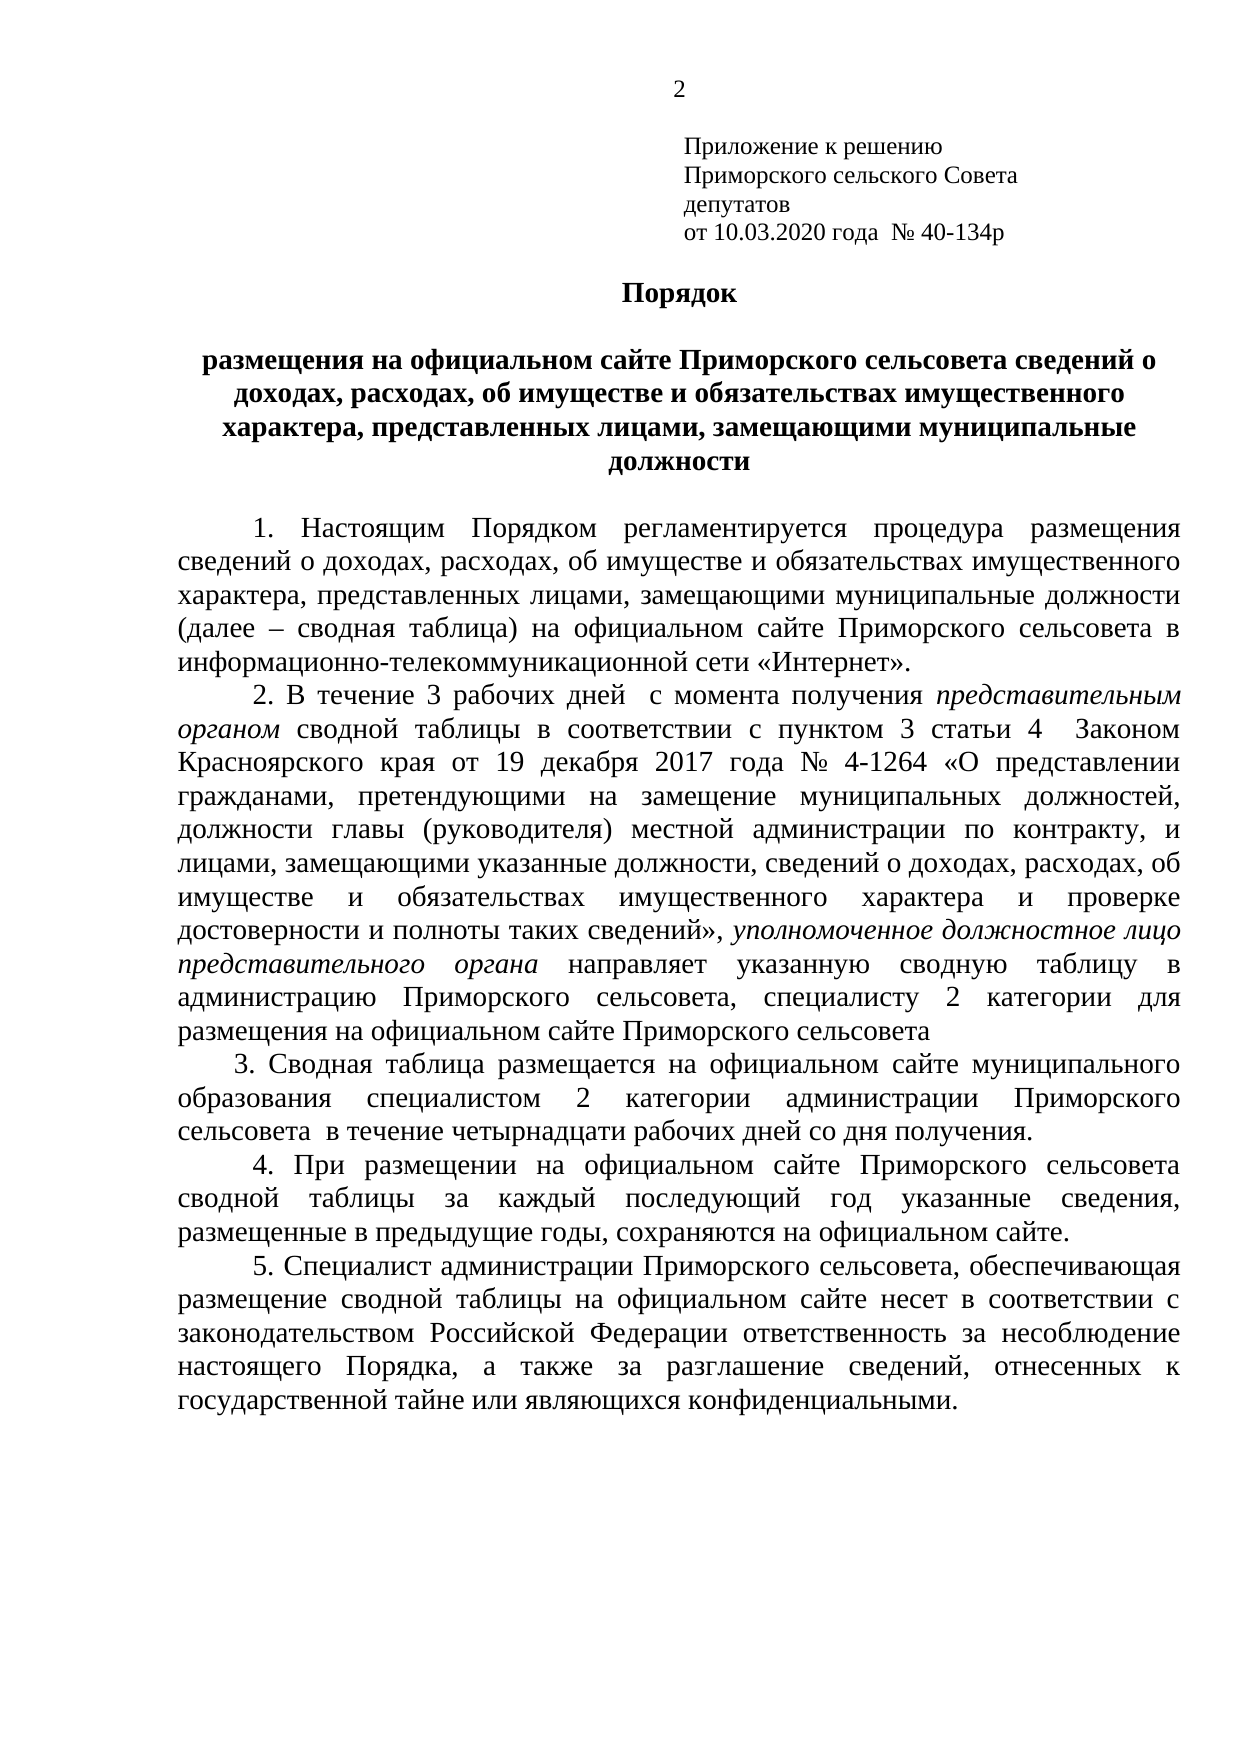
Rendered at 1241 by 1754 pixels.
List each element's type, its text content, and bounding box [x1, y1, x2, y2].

text Приморского сельского Совета депутатов [683, 160, 1122, 217]
text 3. Сводная таблица размещается на официальном сайте муниципального образования специалистом 2 категории администрации Приморского сельсовета в течение четырнадцати рабочих дней со дня получения. [177, 1046, 1181, 1147]
text от 10.03.2020 года № 40-134р [683, 217, 1181, 246]
text размещения на официальном сайте Приморского сельсовета сведений о доходах, расходах, об имуществе и обязательствах имущественного характера, представленных лицами, замещающими муниципальные должности [177, 342, 1181, 476]
text 2. В течение 3 рабочих дней с момента получения представительным органом сводной таблицы в соответствии с пунктом 3 статьи 4 Законом Красноярского края от 19 декабря 2017 года № 4-1264 «О представлении гражданами, претендующими на замещение муниципальных должностей, должности главы (руководителя) местной администрации по контракту, и лицами, замещающими указанные должности, сведений о доходах, расходах, об имуществе и обязательствах имущественного характера и проверке достоверности и полноты таких сведений», уполномоченное должностное лицо представительного органа направляет указанную сводную таблицу в администрацию Приморского сельсовета, специалисту 2 категории для размещения на официальном сайте Приморского сельсовета [177, 677, 1181, 1046]
text 1. Настоящим Порядком регламентируется процедура размещения сведений о доходах, расходах, об имуществе и обязательствах имущественного характера, представленных лицами, замещающими муниципальные должности (далее – сводная таблица) на официальном сайте Приморского сельсовета в информационно-телекоммуникационной сети «Интернет». [177, 510, 1181, 677]
text Приложение к решению [683, 131, 1181, 160]
text Порядок [177, 275, 1181, 308]
text 5. Специалист администрации Приморского сельсовета, обеспечивающая размещение сводной таблицы на официальном сайте несет в соответствии с законодательством Российской Федерации ответственность за несоблюдение настоящего Порядка, а также за разглашение сведений, отнесенных к государственной тайне или являющихся конфиденциальными. [177, 1248, 1181, 1415]
text 4. При размещении на официальном сайте Приморского сельсовета сводной таблицы за каждый последующий год указанные сведения, размещенные в предыдущие годы, сохраняются на официальном сайте. [177, 1147, 1181, 1248]
